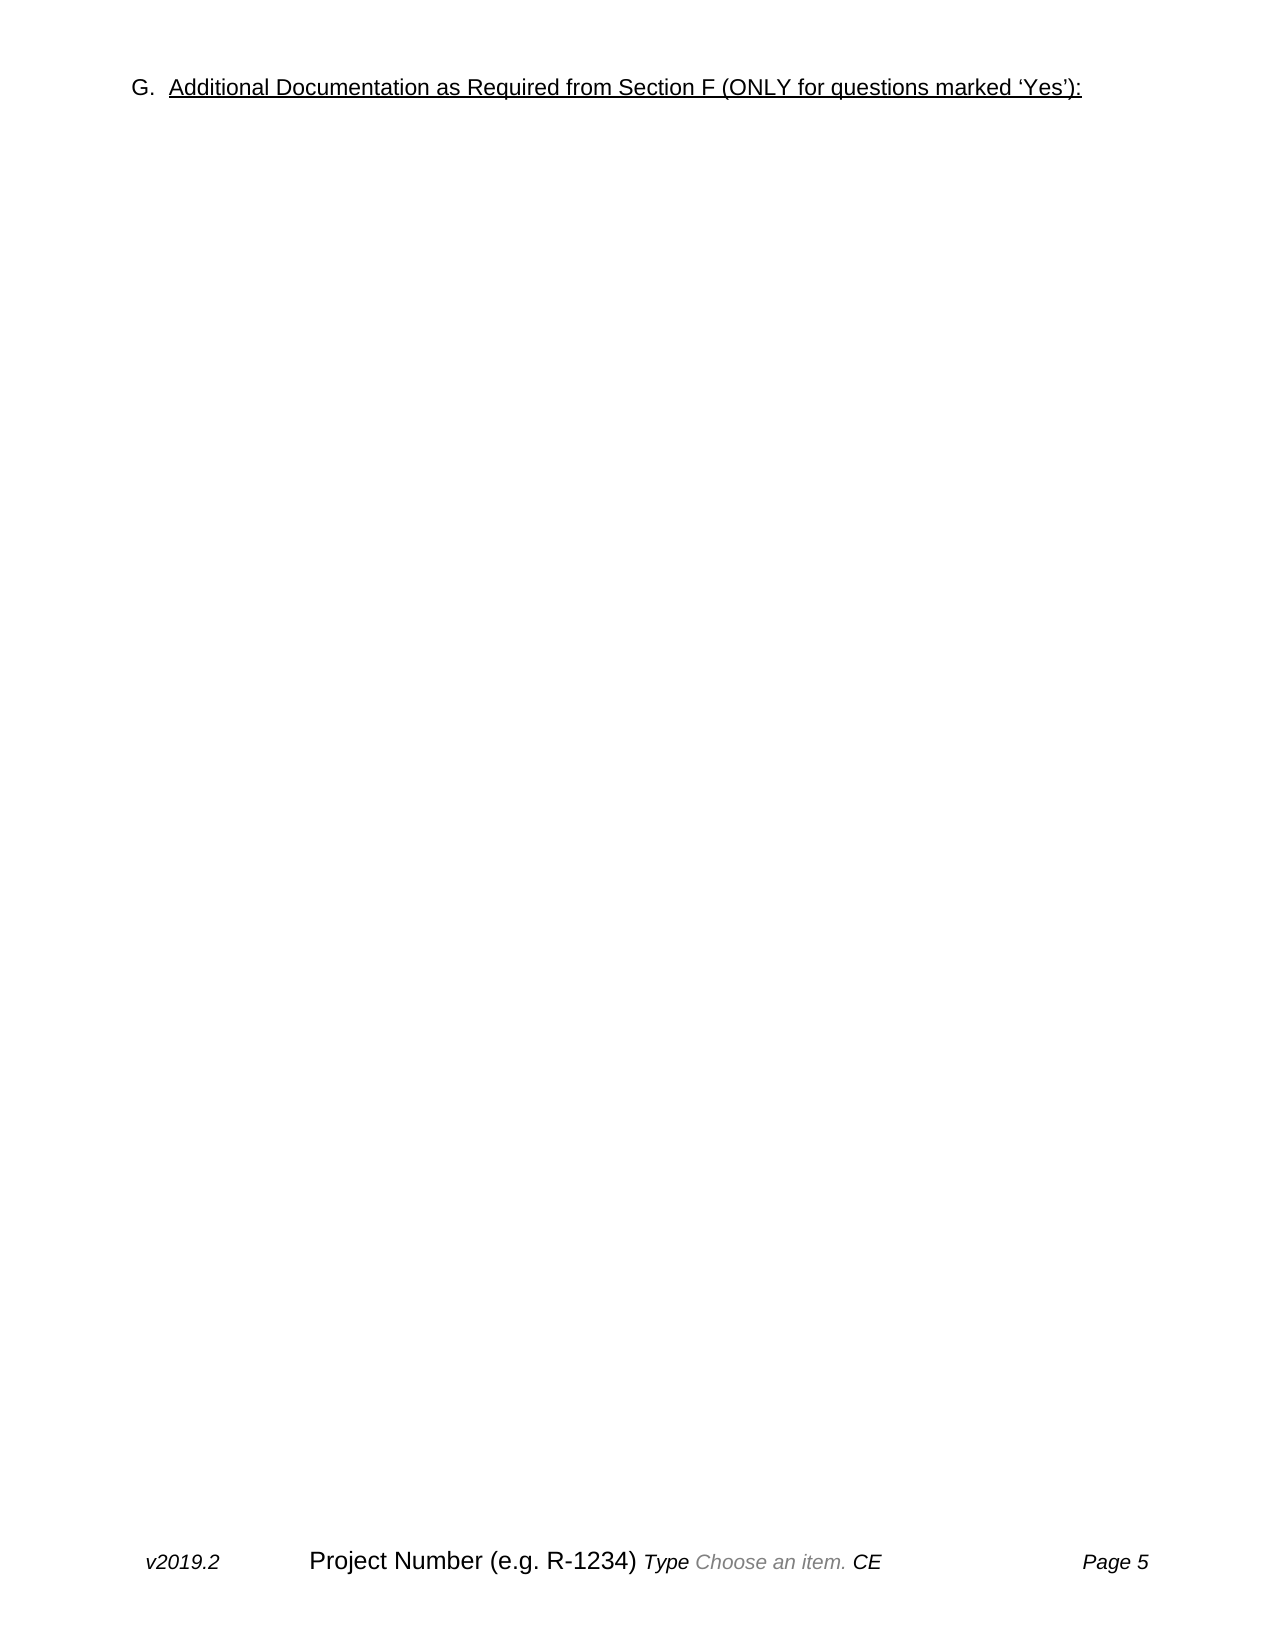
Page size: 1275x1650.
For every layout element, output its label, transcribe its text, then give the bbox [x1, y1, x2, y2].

list Additional Documentation as Required from Section F (ONLY for questions marked ‘Yes’): [131, 75, 1209, 100]
